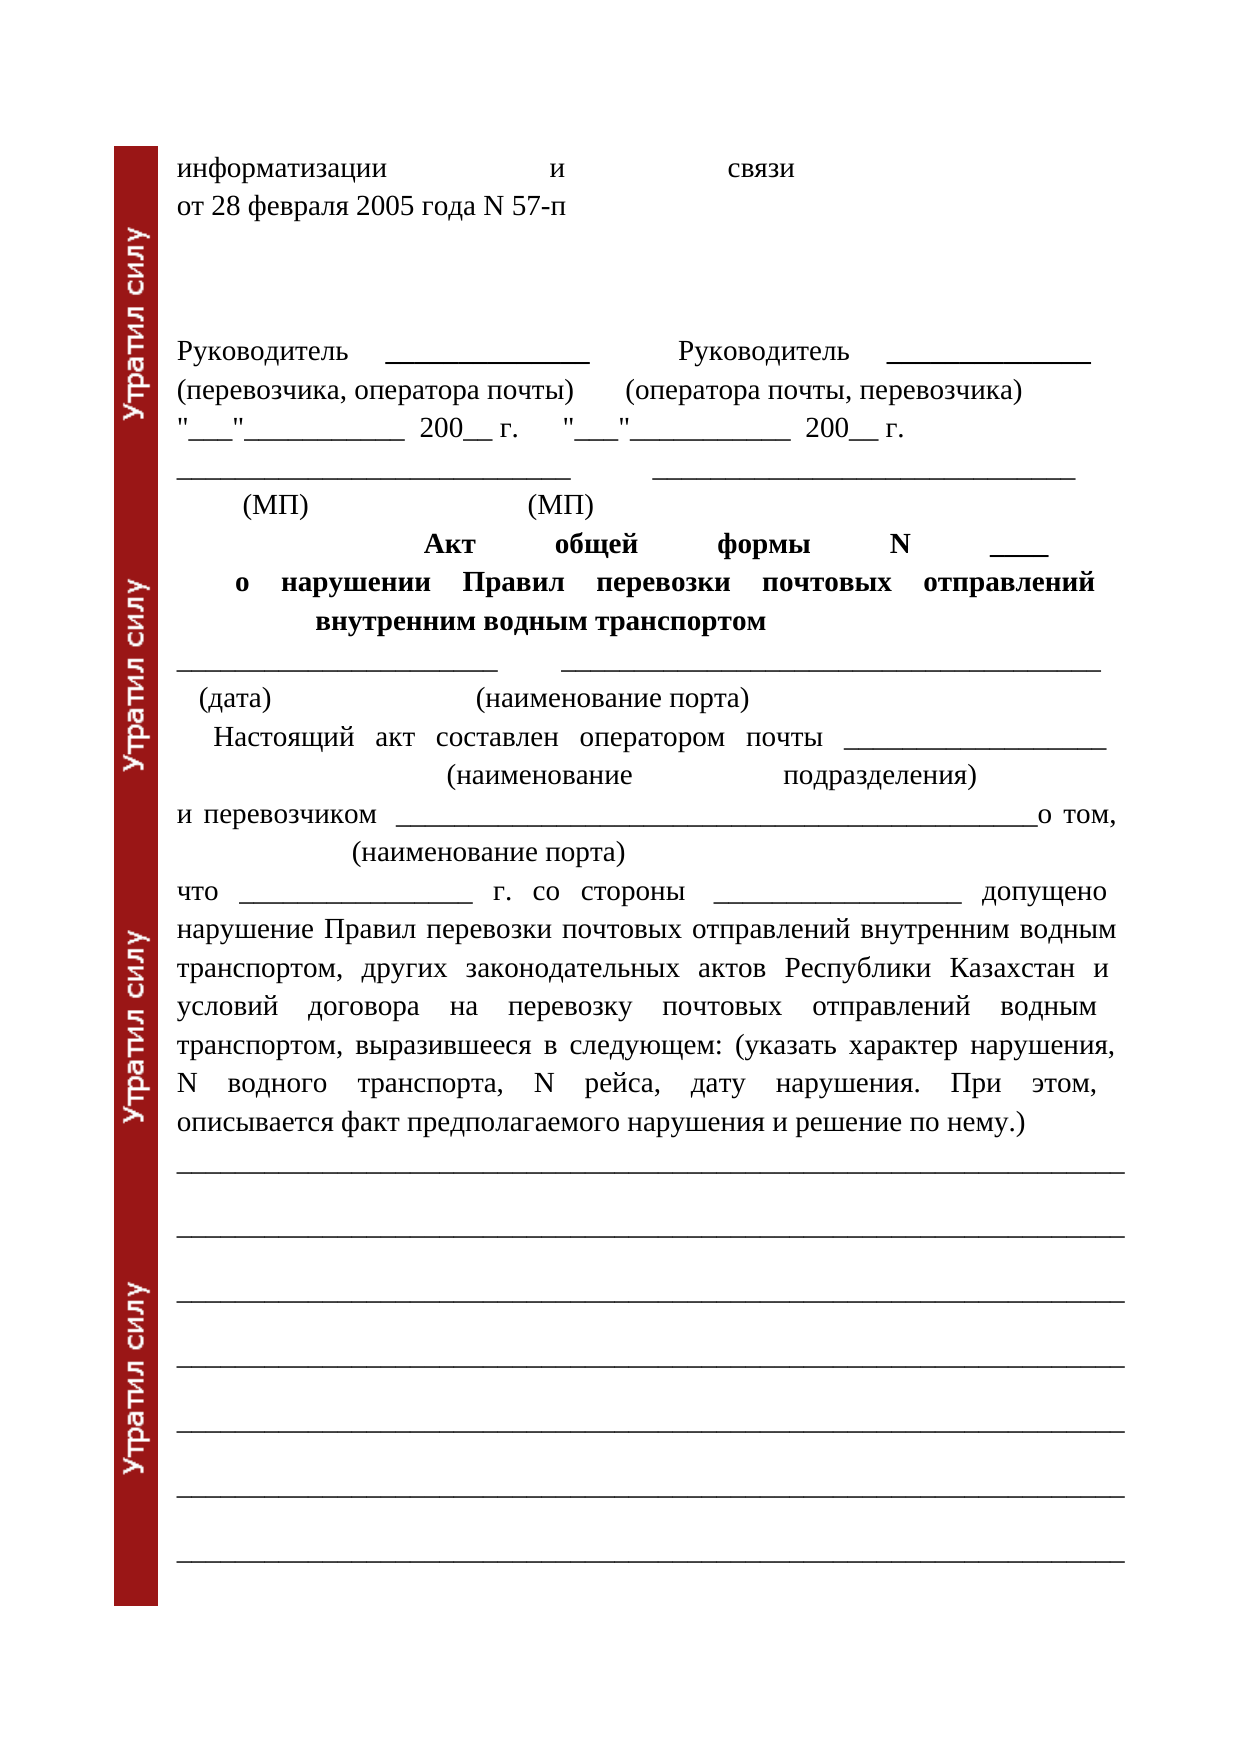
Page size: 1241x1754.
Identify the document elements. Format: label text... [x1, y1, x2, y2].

picture [114, 222, 158, 333]
text ___________________________ _____________________________ (МП) (МП) [112, 449, 1128, 521]
text "___"___________ 200__ г. "___"___________ 200__ г. [112, 410, 1128, 444]
picture [114, 714, 158, 719]
picture [114, 405, 158, 410]
text ______________________ _____________________________________ (дата) (наименование порта) [112, 642, 1128, 714]
picture [114, 444, 158, 449]
picture [114, 1138, 158, 1143]
picture [114, 1566, 158, 1606]
text Настоящий акт составлен оператором почты __________________ (наименование подразделения) и перевозчиком ____________________________________________о том, (наименование порта) [112, 719, 1128, 868]
picture [114, 637, 158, 642]
text что ________________ г. со стороны _________________ допущено нарушение Правил перевозки почтовых отправлений внутренним водным транспортом, других законодательных актов Республики Казахстан и условий договора на перевозку почтовых отправлений водным транспортом, выразившееся в следующем: (указать характер нарушения, N водного транспорта, N рейса, дату нарушения. При этом, описывается факт предполагаемого нарушения и решение по нему.) [112, 873, 1128, 1138]
text Акт общей формы N ____ о нарушении Правил перевозки почтовых отправлений внутренним водным транспортом [112, 526, 1128, 637]
text Руководитель ______________ Руководитель ______________ (перевозчика, оператора почты) (оператора почты, перевозчика) [112, 333, 1128, 405]
picture [114, 146, 158, 150]
picture [114, 521, 158, 526]
picture [114, 868, 158, 873]
